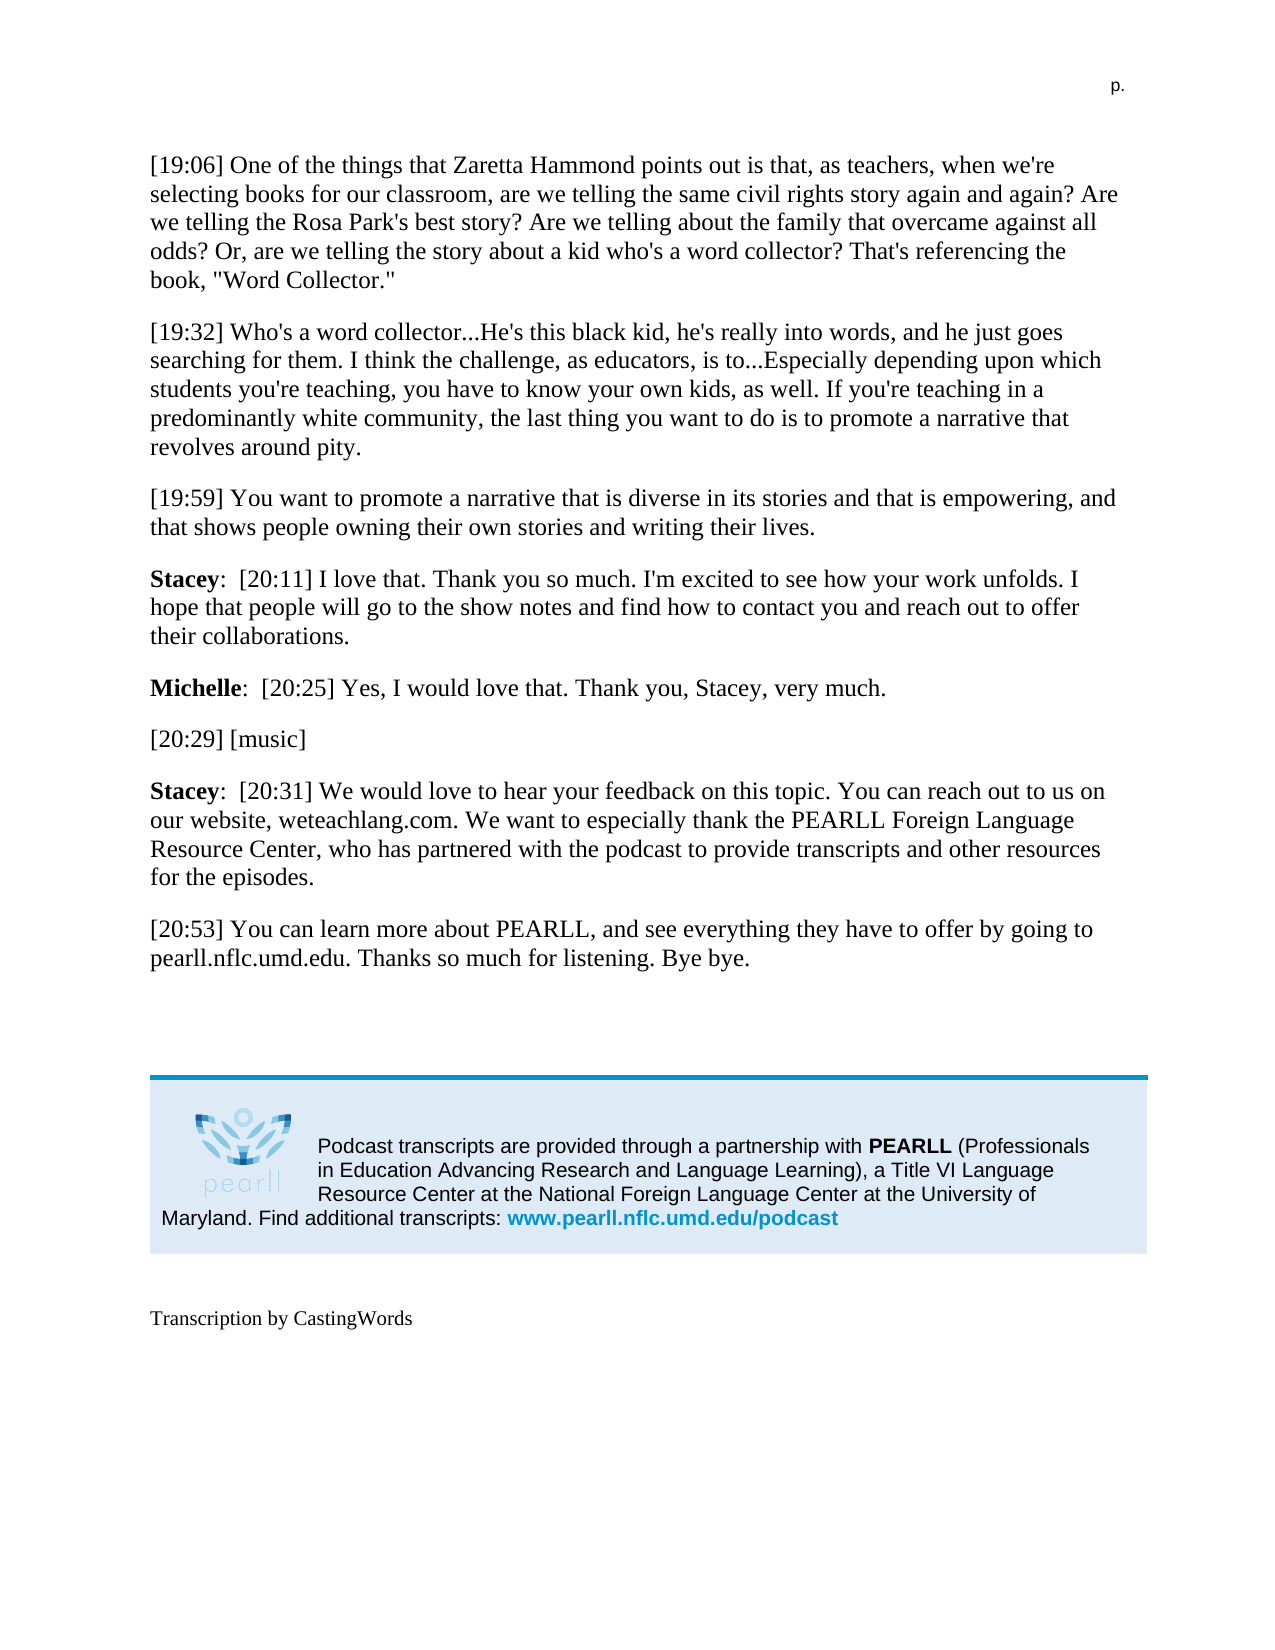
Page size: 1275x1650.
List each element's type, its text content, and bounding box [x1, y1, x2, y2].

picture [190, 1101, 299, 1203]
text Stacey: [20:11] I love that. Thank you so much. I'm excited to see how your work unfolds. I hope that people will go to the show notes and find how to contact you and reach out to offer their collaborations. [150, 564, 1125, 650]
text [20:29] [music] [150, 724, 1125, 753]
text Michelle: [20:25] Yes, I would love that. Thank you, Stacey, very much. [150, 673, 1125, 702]
text [19:32] Who's a word collector...He's this black kid, he's really into words, and he just goes searching for them. I think the challenge, as educators, is to...Especially depending upon which students you're teaching, you have to know your own kids, as well. If you're teaching in a predominantly white community, the last thing you want to do is to promote a narrative that revolves around pity. [150, 317, 1125, 460]
table_header Podcast transcripts are provided through a partnership with PEARLL (Professionals in Education Advancing Research and Language Learning), a Title VI Language Resource Center at the National Foreign Language Center at the University of Maryland. Find additional transcripts: www.pearll.nflc.umd.edu/podcast [150, 1080, 1147, 1254]
text [20:53] You can learn more about PEARLL, and see everything they have to offer by going to pearll.nflc.umd.edu. Thanks so much for listening. Bye bye. [150, 914, 1125, 972]
text [19:06] One of the things that Zaretta Hammond points out is that, as teachers, when we're selecting books for our classroom, are we telling the same civil rights story again and again? Are we telling the Rosa Park's best story? Are we telling about the family that overcame against all odds? Or, are we telling the story about a kid who's a word collector? That's referencing the book, "Word Collector." [150, 150, 1125, 294]
text Stacey: [20:31] We would love to hear your feedback on this topic. You can reach out to us on our website, weteachlang.com. We want to especially thank the PEARLL Foreign Language Resource Center, who has partnered with the podcast to provide transcripts and other resources for the episodes. [150, 776, 1125, 891]
text [19:59] You want to promote a narrative that is diverse in its stories and that is empowering, and that shows people owning their own stories and writing their lives. [150, 483, 1125, 541]
text Transcription by CastingWords [150, 1306, 1125, 1330]
